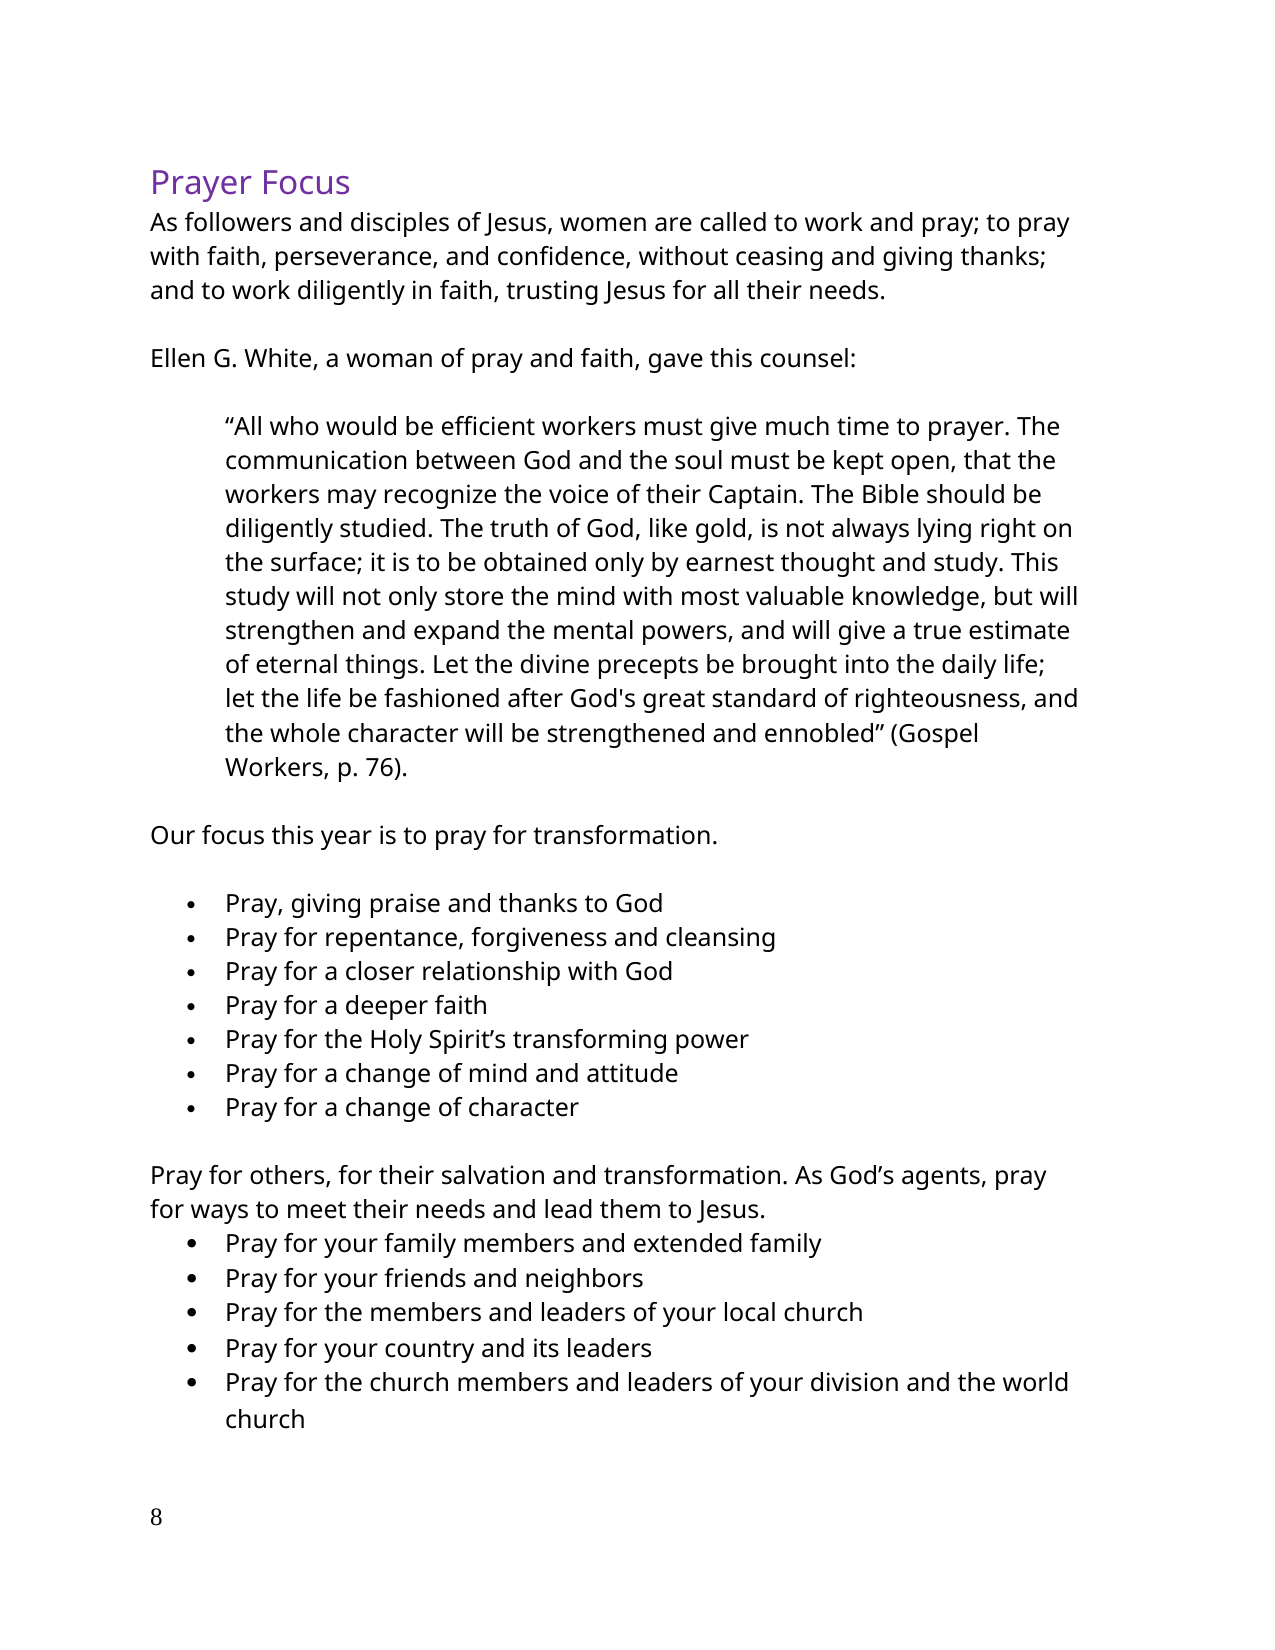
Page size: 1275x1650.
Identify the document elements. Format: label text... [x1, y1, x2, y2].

list Pray for the church members and leaders of your division and the world church [187, 1365, 1080, 1436]
list Pray for a change of mind and attitude [187, 1056, 1080, 1090]
list Pray for your family members and extended family [187, 1226, 1080, 1260]
text Ellen G. White, a woman of pray and faith, gave this counsel: [150, 341, 1080, 374]
list Pray for repentance, forgiveness and cleansing [187, 919, 1080, 954]
text Our focus this year is to pray for transformation. [150, 817, 1080, 851]
list Pray for the Holy Spirit’s transforming power [187, 1022, 1080, 1056]
list Pray, giving praise and thanks to God [187, 886, 1080, 919]
list Pray for a closer relationship with God [187, 954, 1080, 988]
list Pray for your friends and neighbors [187, 1260, 1080, 1294]
list Pray for the members and leaders of your local church [187, 1294, 1080, 1328]
list Pray for a change of character [187, 1090, 1080, 1124]
list Pray for your country and its leaders [187, 1331, 1080, 1365]
text Pray for others, for their salvation and transformation. As God’s agents, pray for ways to meet their needs and lead them to Jesus. [150, 1158, 1080, 1226]
list Pray for a deeper faith [187, 988, 1080, 1022]
text Prayer Focus [150, 159, 1080, 204]
text As followers and disciples of Jesus, women are called to work and pray; to pray with faith, perseverance, and confidence, without ceasing and giving thanks; and to work diligently in faith, trusting Jesus for all their needs. [150, 204, 1080, 306]
text “All who would be efficient workers must give much time to prayer. The communication between God and the soul must be kept open, that the workers may recognize the voice of their Captain. The Bible should be diligently studied. The truth of God, like gold, is not always lying right on the surface; it is to be obtained only by earnest thought and study. This study will not only store the mind with most valuable knowledge, but will strengthen and expand the mental powers, and will give a true estimate of eternal things. Let the divine precepts be brought into the daily life; let the life be fashioned after God's great standard of righteousness, and the whole character will be strengthened and ennobled” (Gospel Workers, p. 76). [225, 409, 1080, 783]
